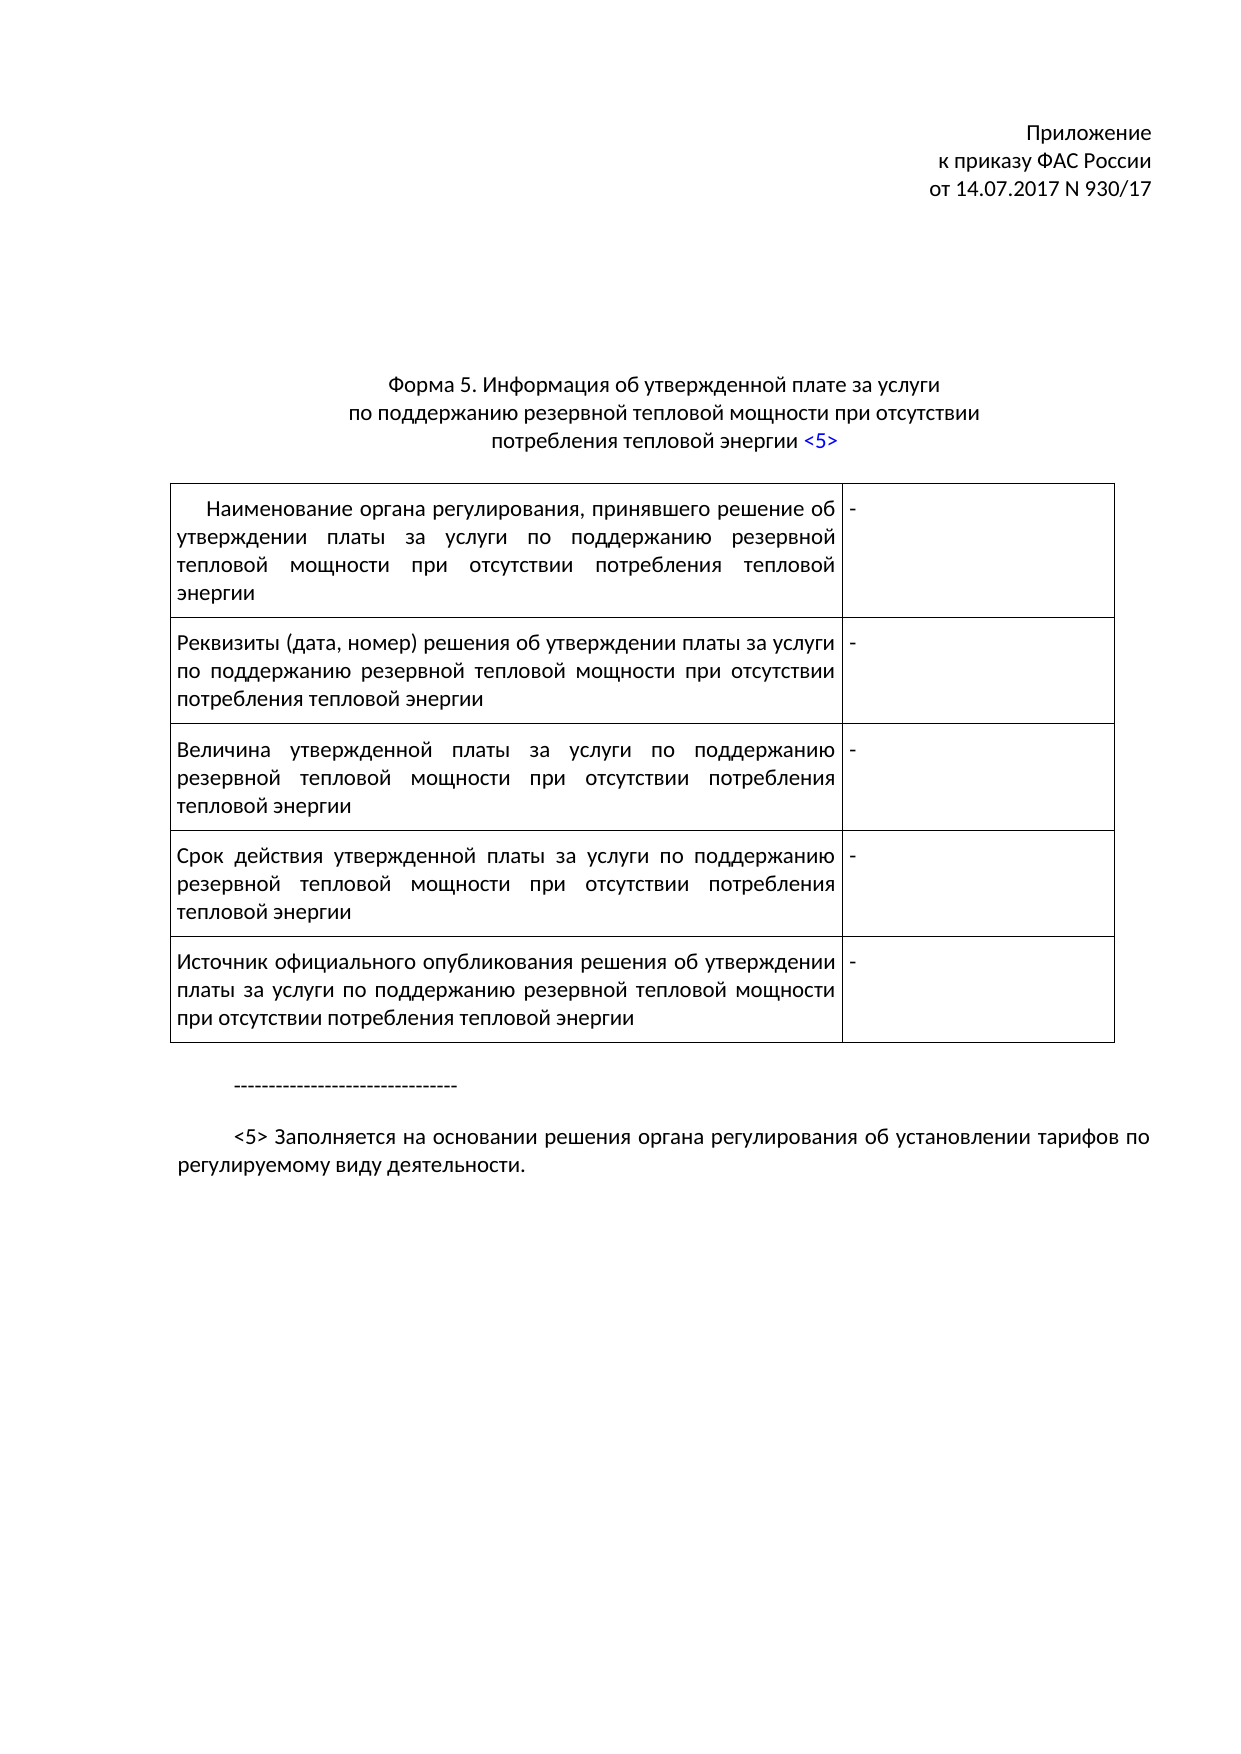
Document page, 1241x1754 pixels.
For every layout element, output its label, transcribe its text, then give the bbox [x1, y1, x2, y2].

text Форма 5. Информация об утвержденной плате за услуги [177, 370, 1152, 398]
text по поддержанию резервной тепловой мощности при отсутствии [177, 398, 1152, 426]
table_header Наименование органа регулирования, принявшего решение об утверждении платы за услуги по поддержанию резервной тепловой мощности при отсутствии потребления тепловой энергии [171, 484, 842, 617]
table_cell Величина утвержденной платы за услуги по поддержанию резервной тепловой мощности при отсутствии потребления тепловой энергии [171, 724, 842, 829]
text от 14.07.2017 N 930/17 [177, 174, 1152, 202]
table_cell - [843, 724, 1114, 829]
text Приложение [177, 118, 1152, 146]
text к приказу ФАС России [177, 146, 1152, 174]
table_cell Источник официального опубликования решения об утверждении платы за услуги по поддержанию резервной тепловой мощности при отсутствии потребления тепловой энергии [171, 937, 842, 1042]
text потребления тепловой энергии <5> [177, 426, 1152, 454]
table_cell - [843, 937, 1114, 1042]
text <5> Заполняется на основании решения органа регулирования об установлении тарифов по регулируемому виду деятельности. [177, 1122, 1152, 1178]
text -------------------------------- [177, 1071, 1152, 1099]
table_cell Срок действия утвержденной платы за услуги по поддержанию резервной тепловой мощности при отсутствии потребления тепловой энергии [171, 831, 842, 936]
table_cell Реквизиты (дата, номер) решения об утверждении платы за услуги по поддержанию резервной тепловой мощности при отсутствии потребления тепловой энергии [171, 618, 842, 723]
table_cell - [843, 618, 1114, 723]
table_header - [843, 484, 1114, 617]
table_cell - [843, 831, 1114, 936]
